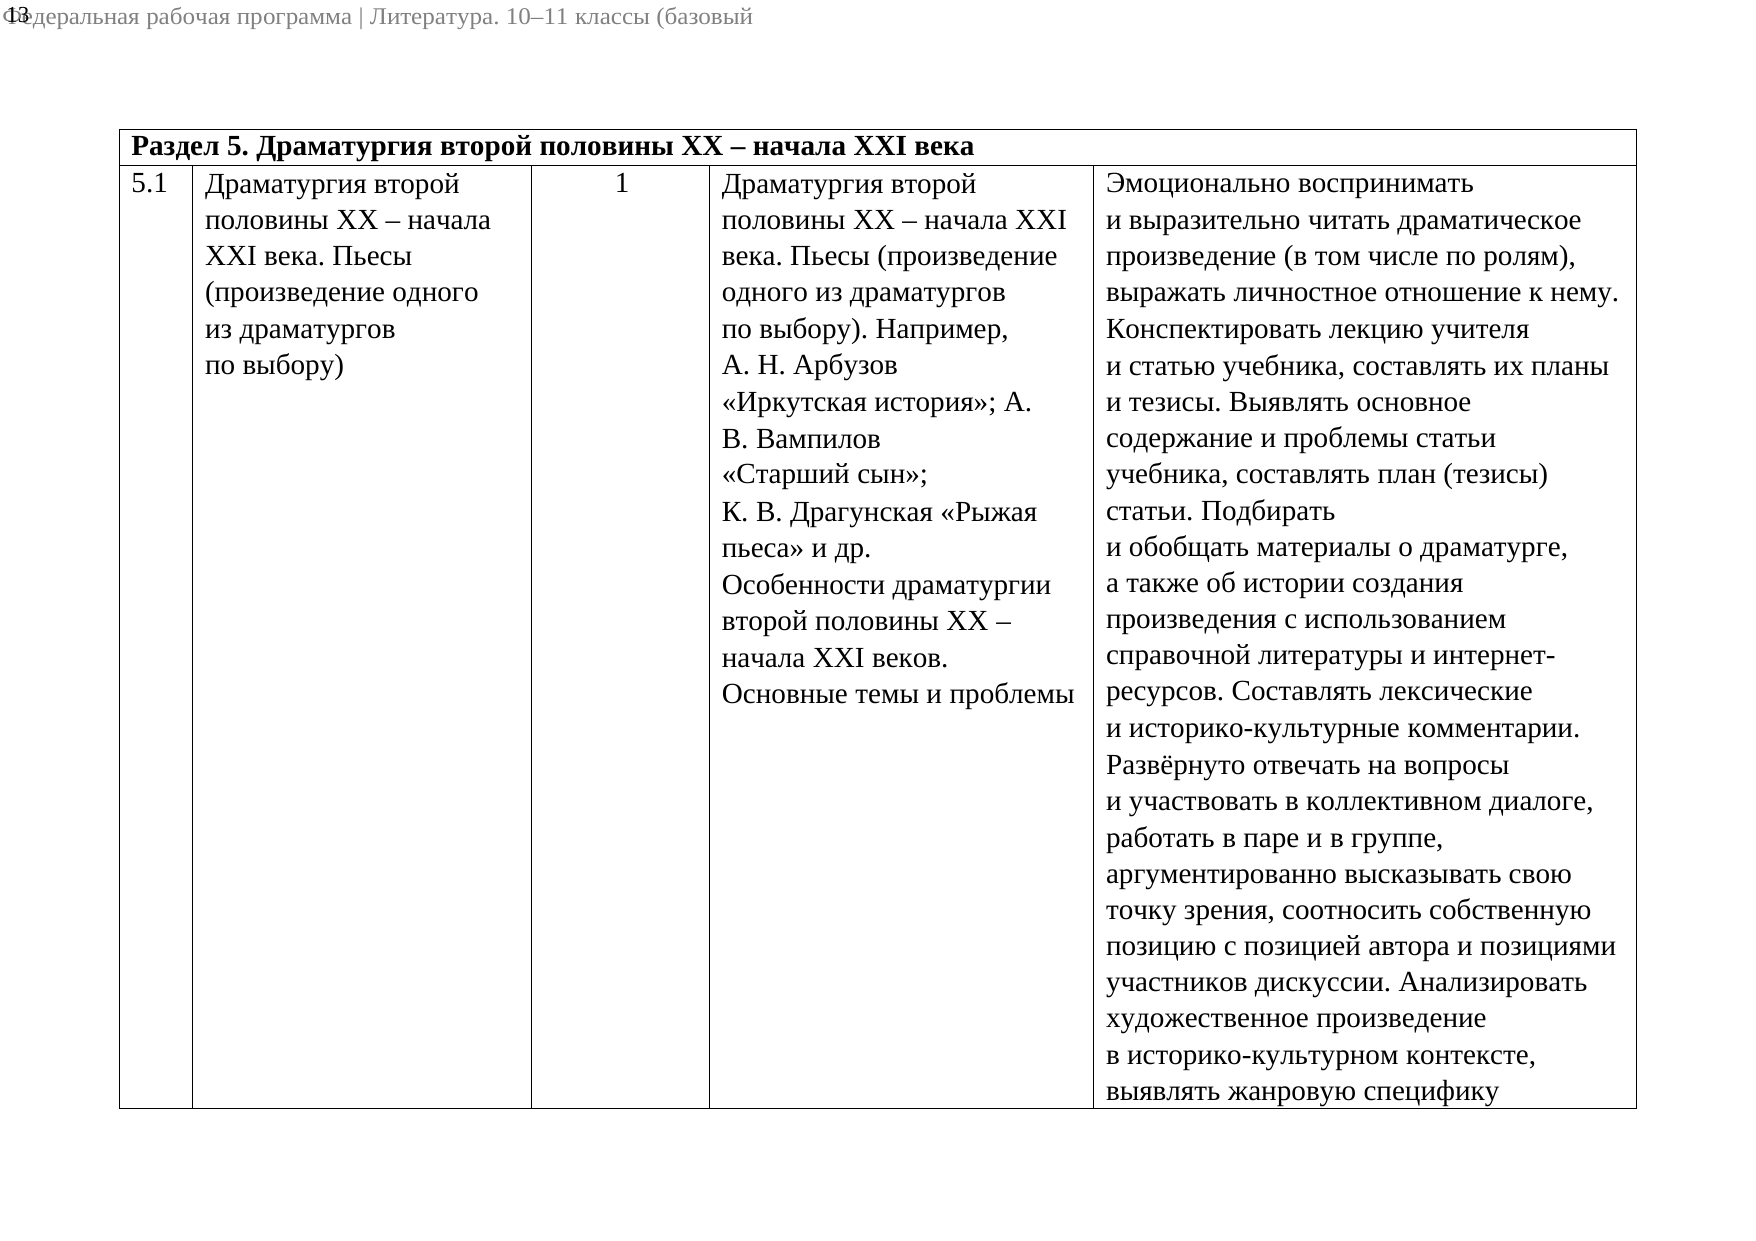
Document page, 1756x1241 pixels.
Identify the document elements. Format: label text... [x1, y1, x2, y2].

table_header Раздел 5. Драматургия второй половины XX – начала XXI века [120, 130, 1636, 165]
table_cell Драматургия второй половины ХХ – начала XXI века. Пьесы (произведение одного из драматургов по выбору) [193, 166, 531, 1108]
table_cell Эмоционально воспринимать и выразительно читать драматическое произведение (в том числе по ролям), выражать личностное отношение к нему. Конспектировать лекцию учителя и статью учебника, составлять их планы и тезисы. Выявлять основное содержание и проблемы статьи учебника, составлять план (тезисы) статьи. Подбирать и обобщать материалы о драматурге, а также об истории создания произведения с использованием справочной литературы и интернет- ресурсов. Составлять лексические и историко-культурные комментарии. Развёрнуто отвечать на вопросы и участвовать в коллективном диалоге, работать в паре и в группе, аргументированно высказывать свою точку зрения, соотносить собственную позицию с позицией автора и позициями участников дискуссии. Анализировать художественное произведение в историко-культурном контексте, выявлять жанровую специфику [1094, 166, 1636, 1108]
table_cell Драматургия второй половины ХХ – начала XXI века. Пьесы (произведение одного из драматургов по выбору). Например, А. Н. Арбузов «Иркутская история»; А. В. Вампилов «Старший сын»; К. В. Драгунская «Рыжая пьеса» и др. Особенности драматургии второй половины ХХ – начала ХХI веков. Основные темы и проблемы [710, 166, 1093, 1108]
table_cell 5.1 [120, 166, 192, 1108]
table_cell 1 [532, 166, 709, 1108]
